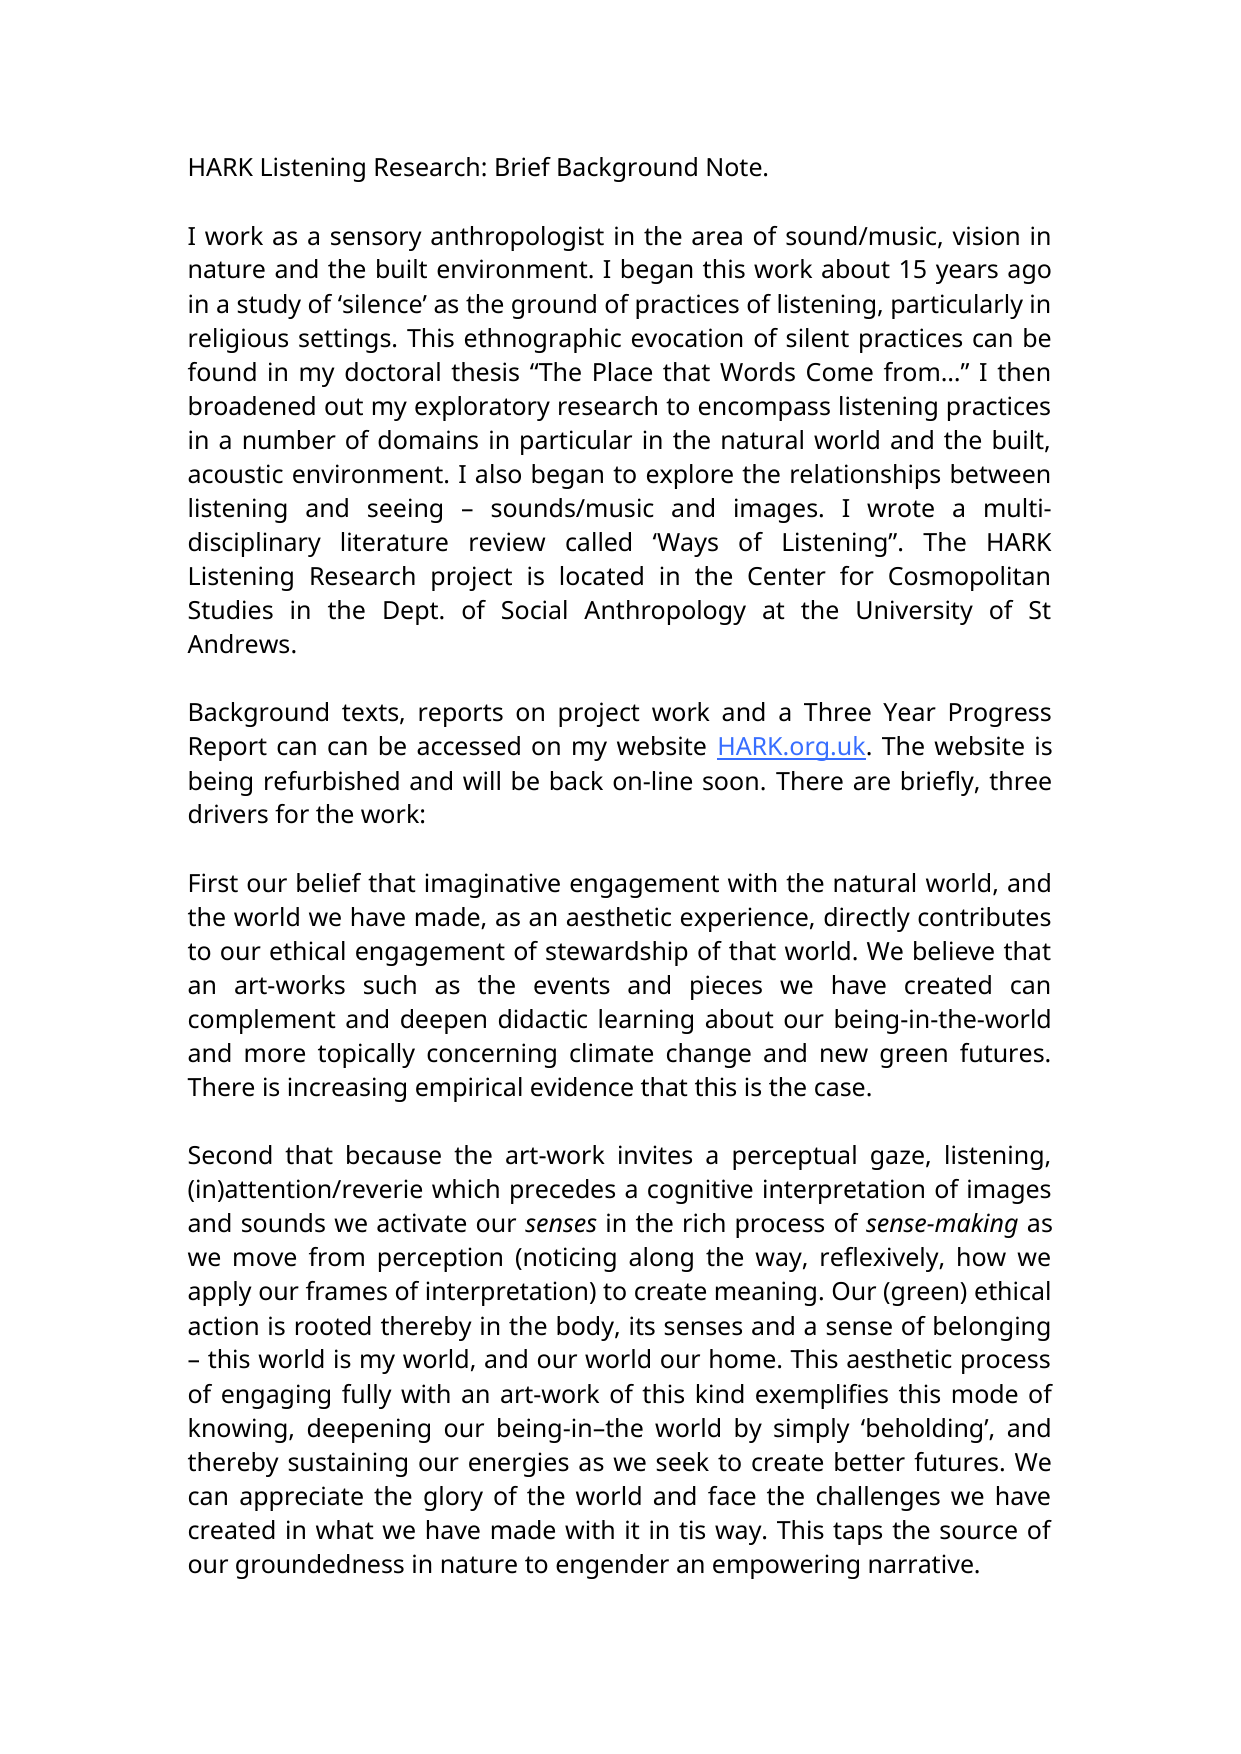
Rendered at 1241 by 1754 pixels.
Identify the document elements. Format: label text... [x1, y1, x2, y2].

text HARK Listening Research: Brief Background Note. [187, 150, 1053, 184]
text Background texts, reports on project work and a Three Year Progress Report can can be accessed on my website HARK.org.uk. The website is being refurbished and will be back on-line soon. There are briefly, three drivers for the work: [187, 695, 1053, 831]
text First our belief that imaginative engagement with the natural world, and the world we have made, as an aesthetic experience, directly contributes to our ethical engagement of stewardship of that world. We believe that an art-works such as the events and pieces we have created can complement and deepen didactic learning about our being-in-the-world and more topically concerning climate change and new green futures. There is increasing empirical evidence that this is the case. [187, 865, 1053, 1104]
text I work as a sensory anthropologist in the area of sound/music, vision in nature and the built environment. I began this work about 15 years ago in a study of ‘silence’ as the ground of practices of listening, particularly in religious settings. This ethnographic evocation of silent practices can be found in my doctoral thesis “The Place that Words Come from…” I then broadened out my exploratory research to encompass listening practices in a number of domains in particular in the natural world and the built, acoustic environment. I also began to explore the relationships between listening and seeing – sounds/music and images. I wrote a multi-disciplinary literature review called ‘Ways of Listening”. The HARK Listening Research project is located in the Center for Cosmopolitan Studies in the Dept. of Social Anthropology at the University of St Andrews. [187, 218, 1053, 661]
text Second that because the art-work invites a perceptual gaze, listening, (in)attention/reverie which precedes a cognitive interpretation of images and sounds we activate our senses in the rich process of sense-making as we move from perception (noticing along the way, reflexively, how we apply our frames of interpretation) to create meaning. Our (green) ethical action is rooted thereby in the body, its senses and a sense of belonging – this world is my world, and our world our home. This aesthetic process of engaging fully with an art-work of this kind exemplifies this mode of knowing, deepening our being-in–the world by simply ‘beholding’, and thereby sustaining our energies as we seek to create better futures. We can appreciate the glory of the world and face the challenges we have created in what we have made with it in tis way. This taps the source of our groundedness in nature to engender an empowering narrative. [187, 1138, 1053, 1581]
